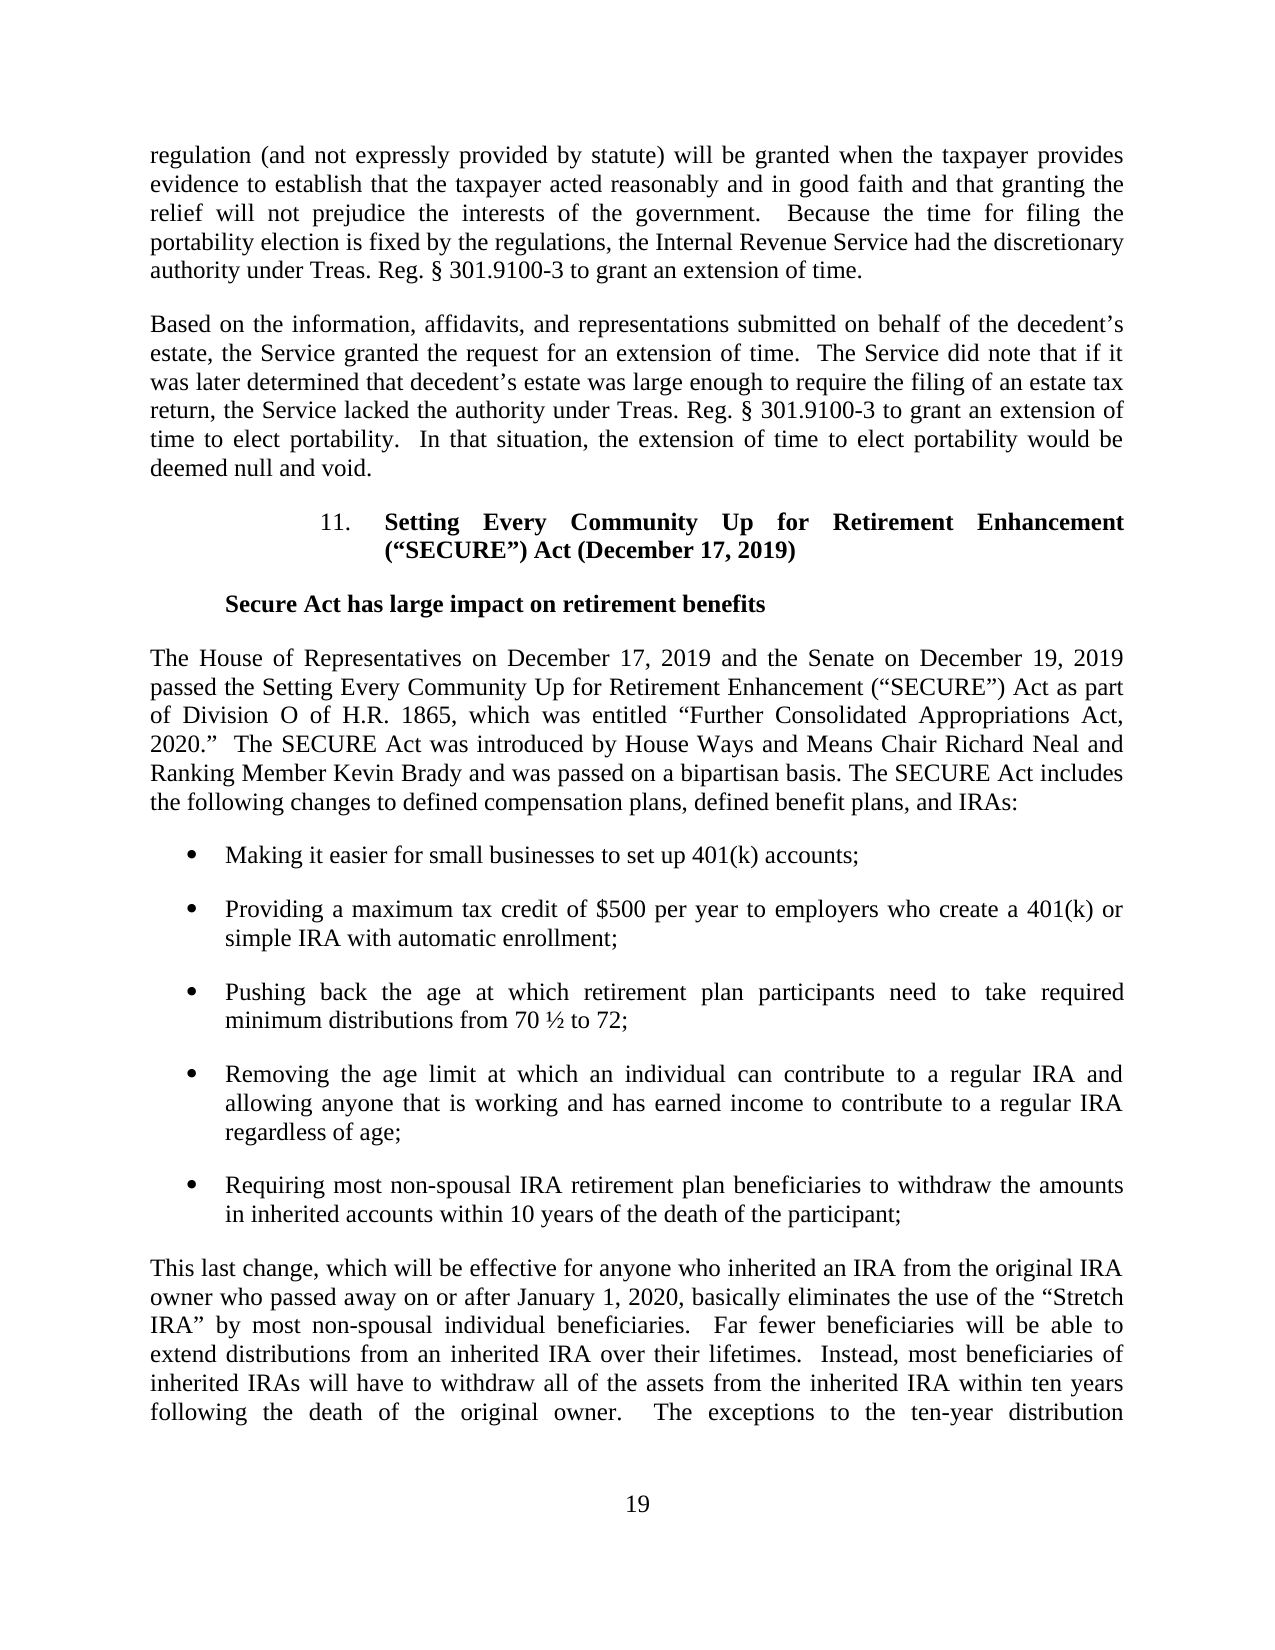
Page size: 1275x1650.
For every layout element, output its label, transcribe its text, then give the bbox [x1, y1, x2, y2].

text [150, 1253, 1125, 1426]
list Providing a maximum tax credit of $500 per year to employers who create a 401(k) or simple IRA with automatic enrollment; [187, 894, 1125, 952]
text Secure Act has large impact on retirement benefits [225, 589, 1125, 618]
text Based on the information, affidavits, and representations submitted on behalf of the decedent’s estate, the Service granted the request for an extension of time. The Service did note that if it was later determined that decedent’s estate was large enough to require the filing of an estate tax return, the Service lacked the authority under Treas. Reg. § 301.9100-3 to grant an extension of time to elect portability. In that situation, the extension of time to elect portability would be deemed null and void. [150, 309, 1125, 482]
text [150, 141, 1125, 284]
list Removing the age limit at which an individual can contribute to a regular IRA and allowing anyone that is working and has earned income to contribute to a regular IRA regardless of age; [187, 1059, 1125, 1146]
list Requiring most non-spousal IRA retirement plan beneficiaries to withdraw the amounts in inherited accounts within 10 years of the death of the participant; [187, 1171, 1125, 1228]
list Pushing back the age at which retirement plan participants need to take required minimum distributions from 70 ½ to 72; [187, 977, 1125, 1034]
list Making it easier for small businesses to set up 401(k) accounts; [187, 841, 1125, 869]
text The House of Representatives on December 17, 2019 and the Senate on December 19, 2019 passed the Setting Every Community Up for Retirement Enhancement (“SECURE”) Act as part of Division O of H.R. 1865, which was entitled “Further Consolidated Appropriations Act, 2020.” The SECURE Act was introduced by House Ways and Means Chair Richard Neal and Ranking Member Kevin Brady and was passed on a bipartisan basis. The SECURE Act includes the following changes to defined compensation plans, defined benefit plans, and IRAs: [150, 643, 1125, 816]
list Setting Every Community Up for Retirement Enhancement (“SECURE”) Act (December 17, 2019) [319, 507, 1125, 564]
